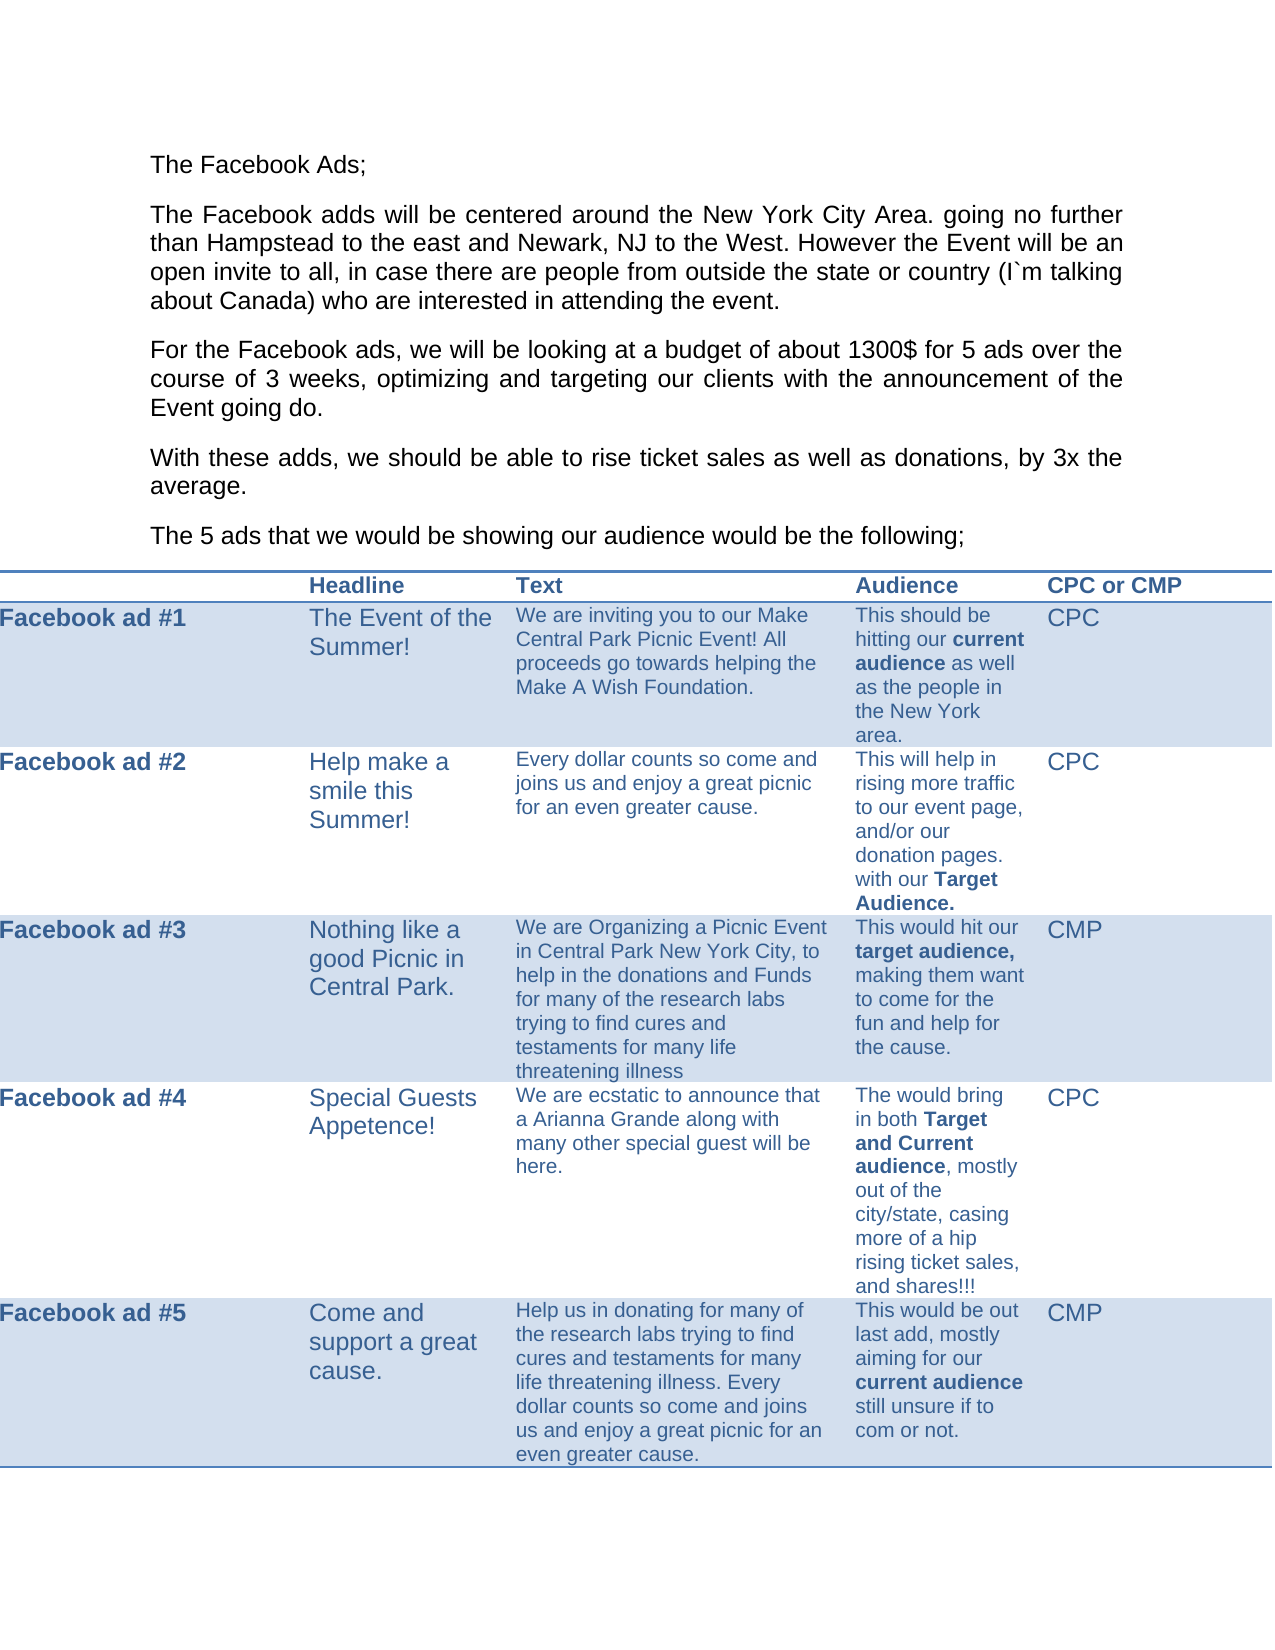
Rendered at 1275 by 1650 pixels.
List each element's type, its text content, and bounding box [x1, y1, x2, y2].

table_header Headline [298, 573, 504, 601]
table_cell This would be out last add, mostly aiming for our current audience still unsure if to com or not. [844, 1298, 1036, 1466]
table_header Audience [844, 573, 1036, 601]
table_cell Help make a smile this Summer! [298, 747, 504, 915]
table_cell CMP [1036, 1298, 1272, 1466]
text With these adds, we should be able to rise ticket sales as well as donations, by 3x the average. [150, 442, 1125, 500]
table_cell Help us in donating for many of the research labs trying to find cures and testaments for many life threatening illness. Every dollar counts so come and joins us and enjoy a great picnic for an even greater cause. [504, 1298, 844, 1466]
table_cell Facebook ad #5 [0, 1298, 298, 1466]
table_cell CPC [1036, 1083, 1272, 1298]
table_header CPC or CMP [1036, 573, 1272, 601]
table_cell We are inviting you to our Make Central Park Picnic Event! All proceeds go towards helping the Make A Wish Foundation. [504, 603, 844, 747]
table_cell Facebook ad #1 [0, 603, 298, 747]
table_cell This should be hitting our current audience as well as the people in the New York area. [844, 603, 1036, 747]
text The Facebook Ads; [150, 150, 1125, 179]
table_cell This will help in rising more traffic to our event page, and/or our donation pages. with our Target Audience. [844, 747, 1036, 915]
table_cell Facebook ad #4 [0, 1083, 298, 1298]
table_cell CPC [1036, 603, 1272, 747]
table_cell Special Guests Appetence! [298, 1083, 504, 1298]
text The Facebook adds will be centered around the New York City Area. going no further than Hampstead to the east and Newark, NJ to the West. However the Event will be an open invite to all, in case there are people from outside the state or country (I`m talking about Canada) who are interested in attending the event. [150, 199, 1125, 314]
table_cell This would hit our target audience, making them want to come for the fun and help for the cause. [844, 915, 1036, 1082]
table_cell CPC [1036, 747, 1272, 915]
table_cell Facebook ad #2 [0, 747, 298, 915]
table_cell We are Organizing a Picnic Event in Central Park New York City, to help in the donations and Funds for many of the research labs trying to find cures and testaments for many life threatening illness [504, 915, 844, 1082]
table_header [0, 573, 298, 601]
table_cell The would bring in both Target and Current audience, mostly out of the city/state, casing more of a hip rising ticket sales, and shares!!! [844, 1083, 1036, 1298]
table_cell We are ecstatic to announce that a Arianna Grande along with many other special guest will be here. [504, 1083, 844, 1298]
table_cell CMP [1036, 915, 1272, 1082]
text The 5 ads that we would be showing our audience would be the following; [150, 521, 1125, 549]
text For the Facebook ads, we will be looking at a budget of about 1300$ for 5 ads over the course of 3 weeks, optimizing and targeting our clients with the announcement of the Event going do. [150, 335, 1125, 422]
table_cell Come and support a great cause. [298, 1298, 504, 1466]
table_header Text [504, 573, 844, 601]
table_cell Every dollar counts so come and joins us and enjoy a great picnic for an even greater cause. [504, 747, 844, 915]
table_cell Nothing like a good Picnic in Central Park. [298, 915, 504, 1082]
table_cell The Event of the Summer! [298, 603, 504, 747]
table_cell Facebook ad #3 [0, 915, 298, 1082]
